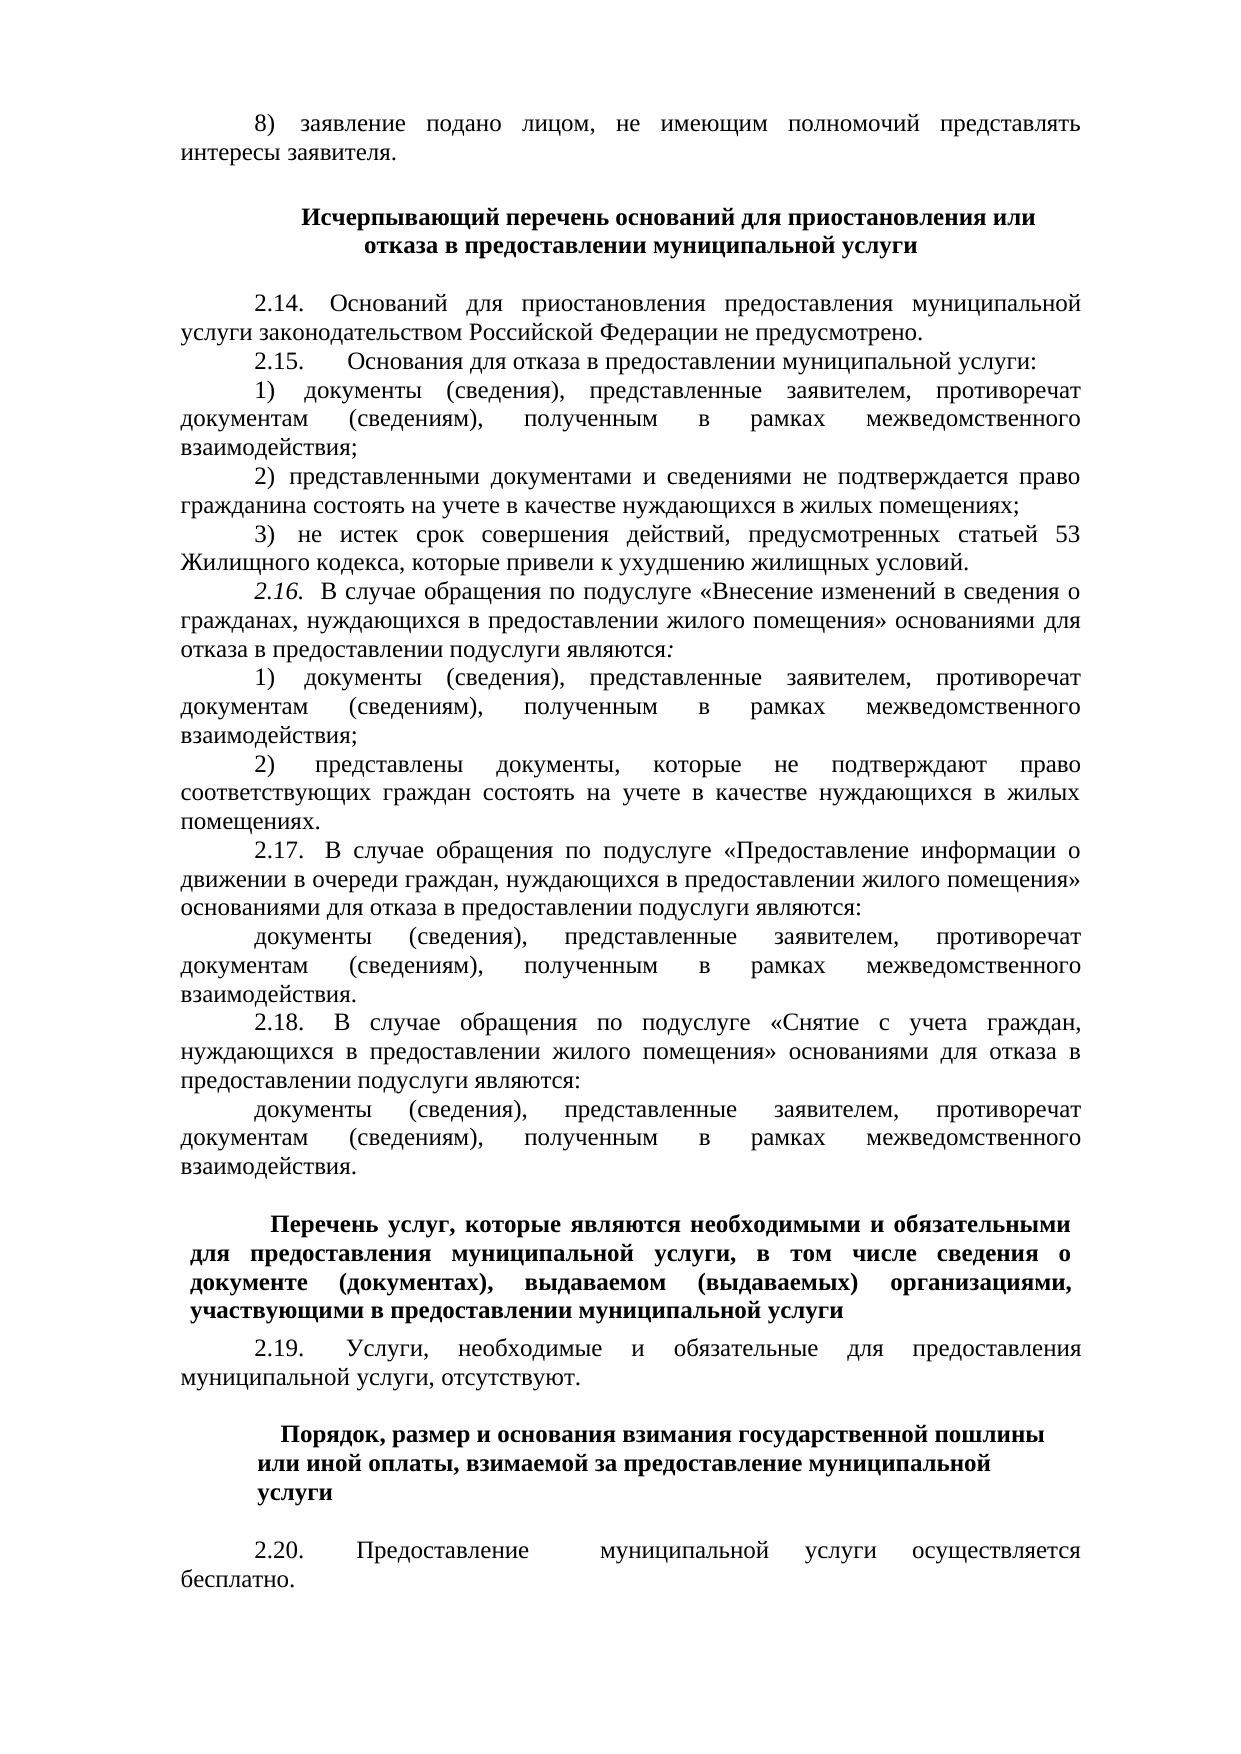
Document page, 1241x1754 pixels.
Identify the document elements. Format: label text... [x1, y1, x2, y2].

text документы (сведения), представленные заявителем, противоречат документам (сведениям), полученным в рамках межведомственного взаимодействия. [180, 1094, 1081, 1180]
list В случае обращения по подуслуге «Снятие с учета граждан, нуждающихся в предоставлении жилого помещения» основаниями для отказа в предоставлении подуслуги являются: [180, 1007, 1081, 1094]
list документы (сведения), представленные заявителем, противоречат документам (сведениям), полученным в рамках межведомственного взаимодействия; [180, 375, 1081, 461]
list Услуги, необходимые и обязательные для предоставления муниципальной услуги, отсутствуют. [180, 1333, 1081, 1391]
subtitle Перечень услуг, которые являются необходимыми и обязательными для предоставления муниципальной услуги, в том числе сведения о документе (документах), выдаваемом (выдаваемых) организациями, участвующими в предоставлении муниципальной услуги [190, 1209, 1072, 1324]
subtitle Порядок, размер и основания взимания государственной пошлины или иной оплаты, взимаемой за предоставление муниципальной услуги [257, 1419, 1056, 1506]
text документы (сведения), представленные заявителем, противоречат документам (сведениям), полученным в рамках межведомственного взаимодействия. [180, 921, 1081, 1007]
list Основания для отказа в предоставлении муниципальной услуги: [180, 346, 1081, 375]
list заявление подано лицом, не имеющим полномочий представлять интересы заявителя. [180, 108, 1081, 166]
list В случае обращения по подуслуге «Внесение изменений в сведения о гражданах, нуждающихся в предоставлении жилого помещения» основаниями для отказа в предоставлении подуслуги являются: [180, 576, 1081, 662]
list В случае обращения по подуслуге «Предоставление информации о движении в очереди граждан, нуждающихся в предоставлении жилого помещения» основаниями для отказа в предоставлении подуслуги являются: [180, 835, 1081, 921]
list Оснований для приостановления предоставления муниципальной услуги законодательством Российской Федерации не предусмотрено. [180, 288, 1082, 346]
subtitle Исчерпывающий перечень оснований для приостановления или отказа в предоставлении муниципальной услуги [243, 202, 1039, 259]
list представлены документы, которые не подтверждают право соответствующих граждан состоять на учете в качестве нуждающихся в жилых помещениях. [180, 749, 1081, 835]
list не истек срок совершения действий, предусмотренных статьей 53 Жилищного кодекса, которые привели к ухудшению жилищных условий. [180, 519, 1081, 576]
list представленными документами и сведениями не подтверждается право гражданина состоять на учете в качестве нуждающихся в жилых помещениях; [180, 461, 1081, 519]
list Предоставление муниципальной услуги осуществляется бесплатно. [180, 1535, 1081, 1593]
list документы (сведения), представленные заявителем, противоречат документам (сведениям), полученным в рамках межведомственного взаимодействия; [180, 662, 1081, 749]
